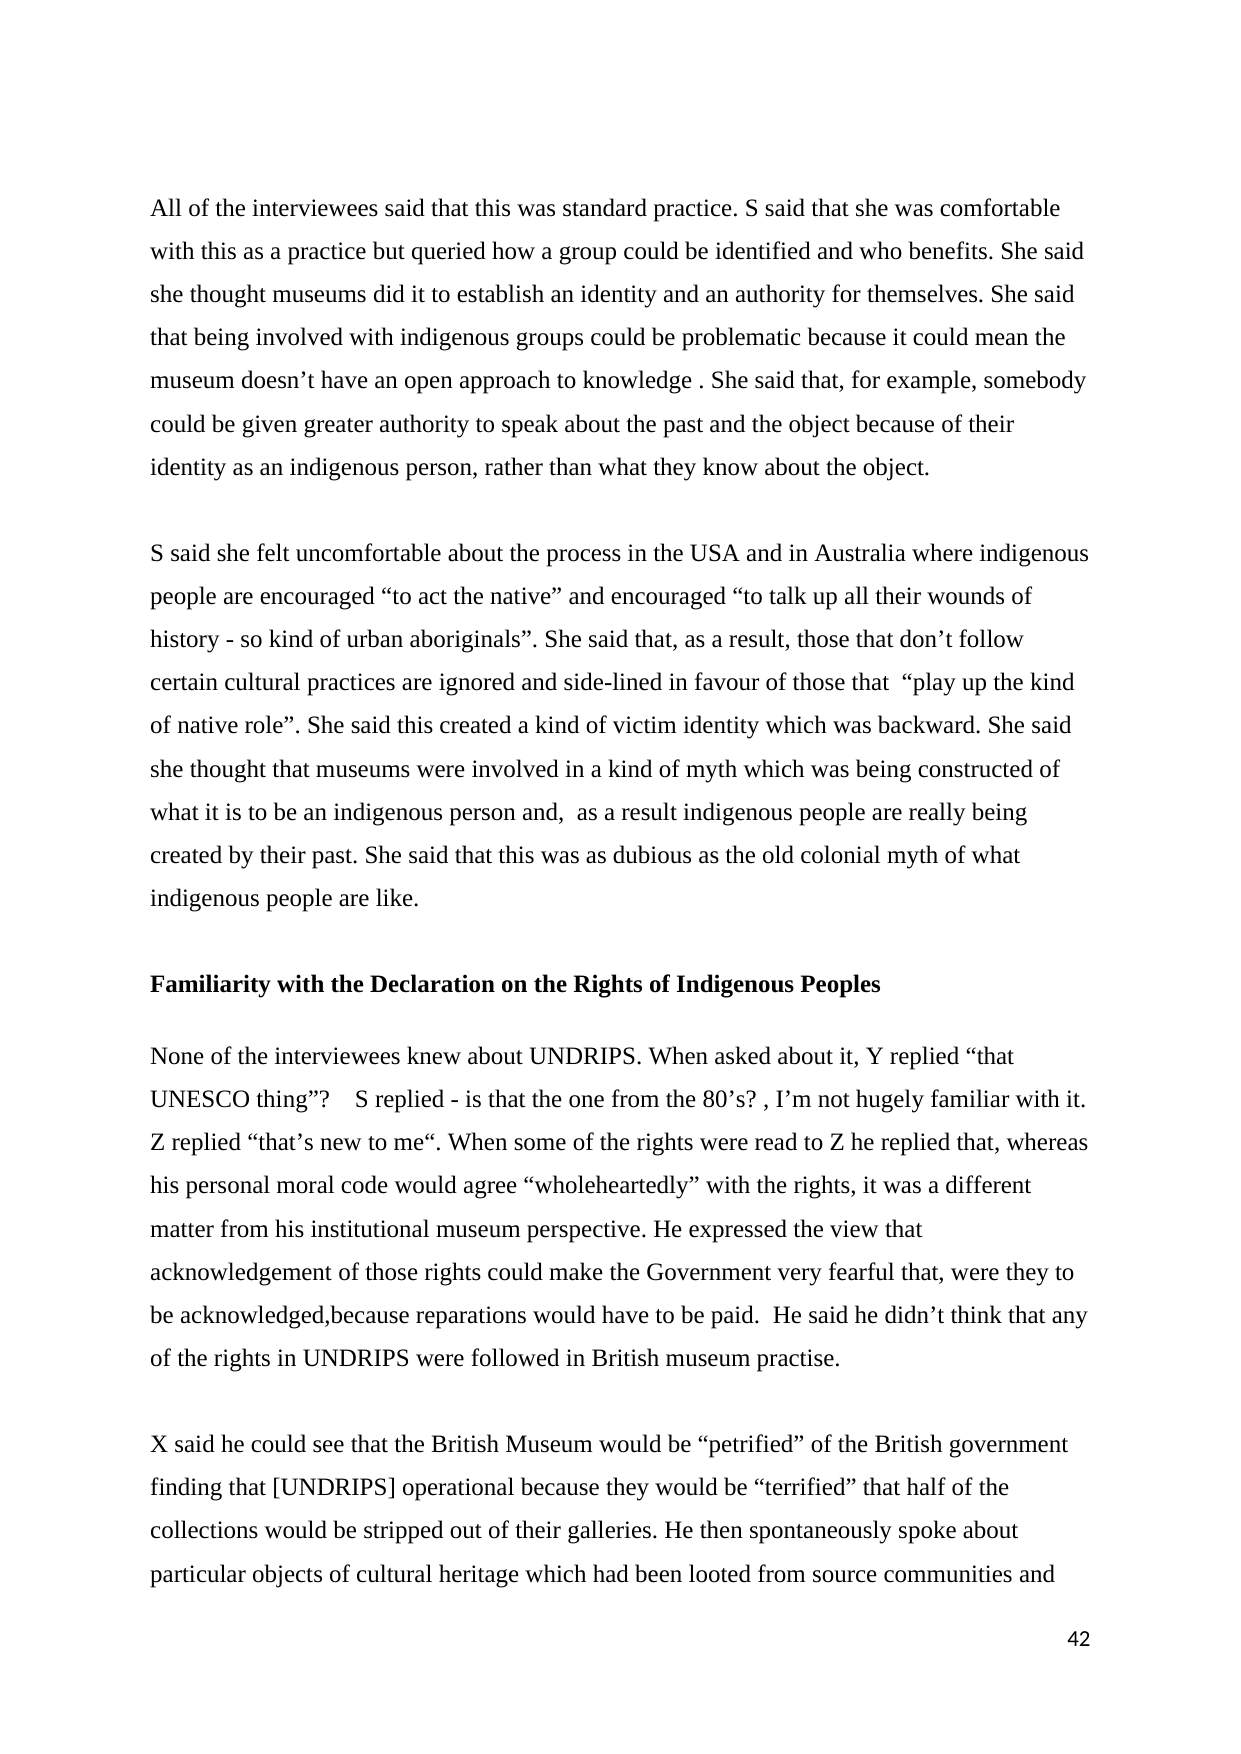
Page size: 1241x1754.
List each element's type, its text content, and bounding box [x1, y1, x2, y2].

list None of the interviewees knew about UNDRIPS. When asked about it, Y replied “that UNESCO thing”? S replied - is that the one from the 80’s? , I’m not hugely familiar with it. Z replied “that’s new to me“. When some of the rights were read to Z he replied that, whereas his personal moral code would agree “wholeheartedly” with the rights, it was a different matter from his institutional museum perspective. He expressed the view that acknowledgement of those rights could make the Government very fearful that, were they to be acknowledged,because reparations would have to be paid. He said he didn’t think that any of the rights in UNDRIPS were followed in British museum practise. [150, 1041, 1090, 1372]
text Familiarity with the Declaration on the Rights of Indigenous Peoples [150, 969, 1090, 998]
text S said she felt uncomfortable about the process in the USA and in Australia where indigenous people are encouraged “to act the native” and encouraged “to talk up all their wounds of history - so kind of urban aboriginals”. She said that, as a result, those that don’t follow certain cultural practices are ignored and side-lined in favour of those that “play up the kind of native role”. She said this created a kind of victim identity which was backward. She said she thought that museums were involved in a kind of myth which was being constructed of what it is to be an indigenous person and, as a result indigenous people are really being created by their past. She said that this was as dubious as the old colonial myth of what indigenous people are like. [150, 538, 1090, 912]
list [150, 1429, 1090, 1587]
text All of the interviewees said that this was standard practice. S said that she was comfortable with this as a practice but queried how a group could be identified and who benefits. She said she thought museums did it to establish an identity and an authority for themselves. She said that being involved with indigenous groups could be problematic because it could mean the museum doesn’t have an open approach to knowledge . She said that, for example, somebody could be given greater authority to speak about the past and the object because of their identity as an indigenous person, rather than what they know about the object. [150, 193, 1090, 481]
